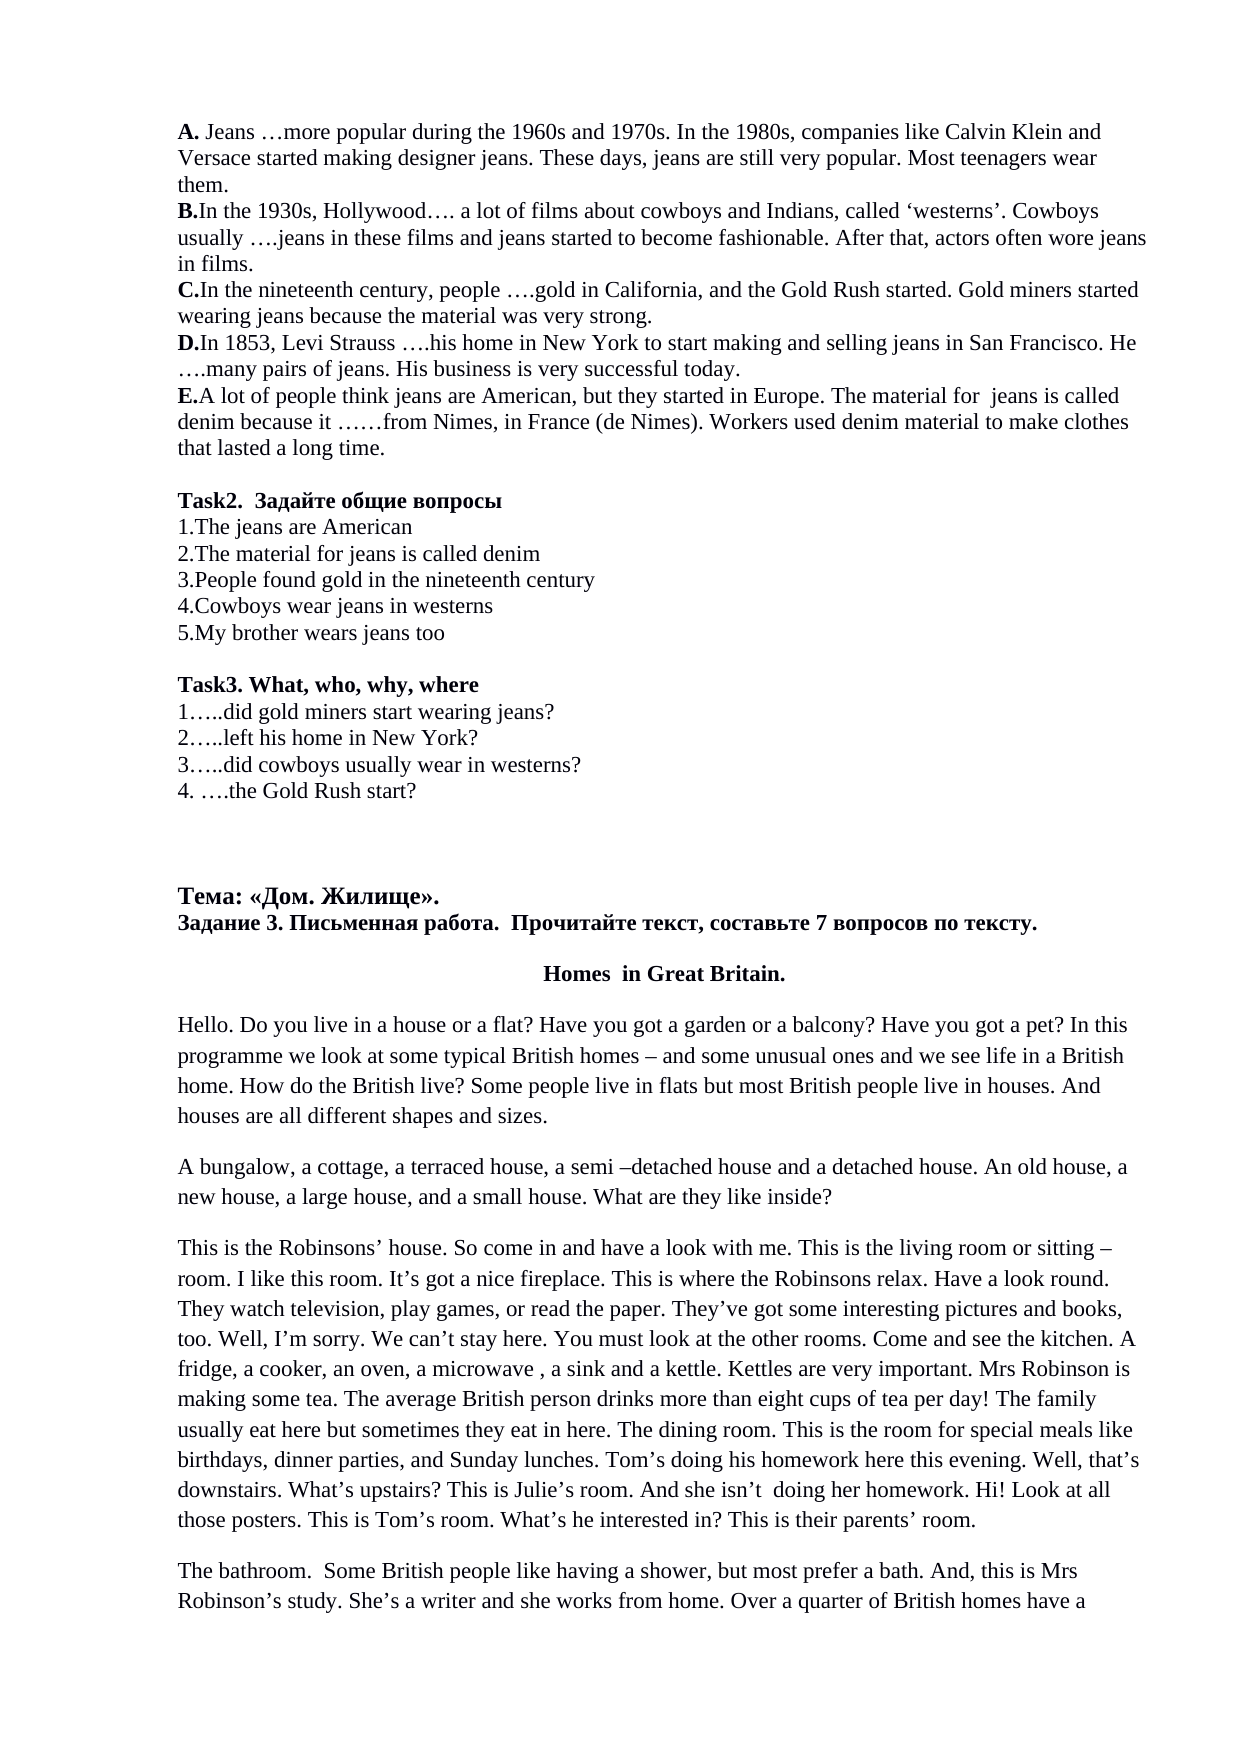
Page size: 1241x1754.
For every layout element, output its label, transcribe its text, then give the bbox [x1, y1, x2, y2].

text Task3. What, who, why, where [177, 672, 1152, 698]
text Task2. Задайте общие вопросы [177, 487, 1152, 513]
text 4.Cowboys wear jeans in westerns [177, 592, 1152, 619]
text A. Jeans …more popular during the 1960s and 1970s. In the 1980s, companies like Calvin Klein and Versace started making designer jeans. These days, jeans are still very popular. Most teenagers wear them. [177, 118, 1152, 197]
text 3.People found gold in the nineteenth century [177, 566, 1152, 592]
list Тема: «Дом. Жилище». [177, 881, 1152, 909]
text E.A lot of people think jeans are American, but they started in Europe. The material for jeans is called denim because it ……from Nimes, in France (de Nimes). Workers used denim material to make clothes that lasted a long time. [177, 382, 1152, 461]
text 5.My brother wears jeans too [177, 619, 1152, 645]
text B.In the 1930s, Hollywood…. a lot of films about cowboys and Indians, called ‘westerns’. Cowboys usually ….jeans in these films and jeans started to become fashionable. After that, actors often wore jeans in films. [177, 197, 1152, 276]
text D.In 1853, Levi Strauss ….his home in New York to start making and selling jeans in San Francisco. He ….many pairs of jeans. His business is very successful today. [177, 329, 1152, 382]
text C.In the nineteenth century, people ….gold in California, and the Gold Rush started. Gold miners started wearing jeans because the material was very strong. [177, 276, 1152, 329]
text 1…..did gold miners start wearing jeans? [177, 698, 1152, 724]
text 1.The jeans are American [177, 513, 1152, 540]
text This is the Robinsons’ house. So come in and have a look with me. This is the living room or sitting – room. I like this room. It’s got a nice fireplace. This is where the Robinsons relax. Have a look round. They watch television, play games, or read the paper. They’ve got some interesting pictures and books, too. Well, I’m sorry. We can’t stay here. You must look at the other rooms. Come and see the kitchen. A fridge, a cooker, an oven, a microwave , a sink and a kettle. Kettles are very important. Mrs Robinson is making some tea. The average British person drinks more than eight cups of tea per day! The family usually eat here but sometimes they eat in here. The dining room. This is the room for special meals like birthdays, dinner parties, and Sunday lunches. Tom’s doing his homework here this evening. Well, that’s downstairs. What’s upstairs? This is Julie’s room. And she isn’t doing her homework. Hi! Look at all those posters. This is Tom’s room. What’s he interested in? This is their parents’ room. [177, 1234, 1152, 1533]
text Homes in Great Britain. [177, 961, 1152, 987]
text A bungalow, a cottage, a terraced house, a semi –detached house and a detached house. An old house, a new house, a large house, and a small house. What are they like inside? [177, 1153, 1152, 1210]
text 2.The material for jeans is called denim [177, 540, 1152, 566]
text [177, 1557, 1152, 1614]
text 2…..left his home in New York? [177, 724, 1152, 751]
text 4. ….the Gold Rush start? [177, 777, 1152, 803]
text 3…..did cowboys usually wear in westerns? [177, 751, 1152, 777]
text Hello. Do you live in a house or a flat? Have you got a garden or a balcony? Have you got a pet? In this programme we look at some typical British homes – and some unusual ones and we see life in a British home. How do the British live? Some people live in flats but most British people live in houses. And houses are all different shapes and sizes. [177, 1012, 1152, 1128]
text Задание 3. Письменная работа. Прочитайте текст, составьте 7 вопросов по тексту. [177, 909, 1152, 936]
